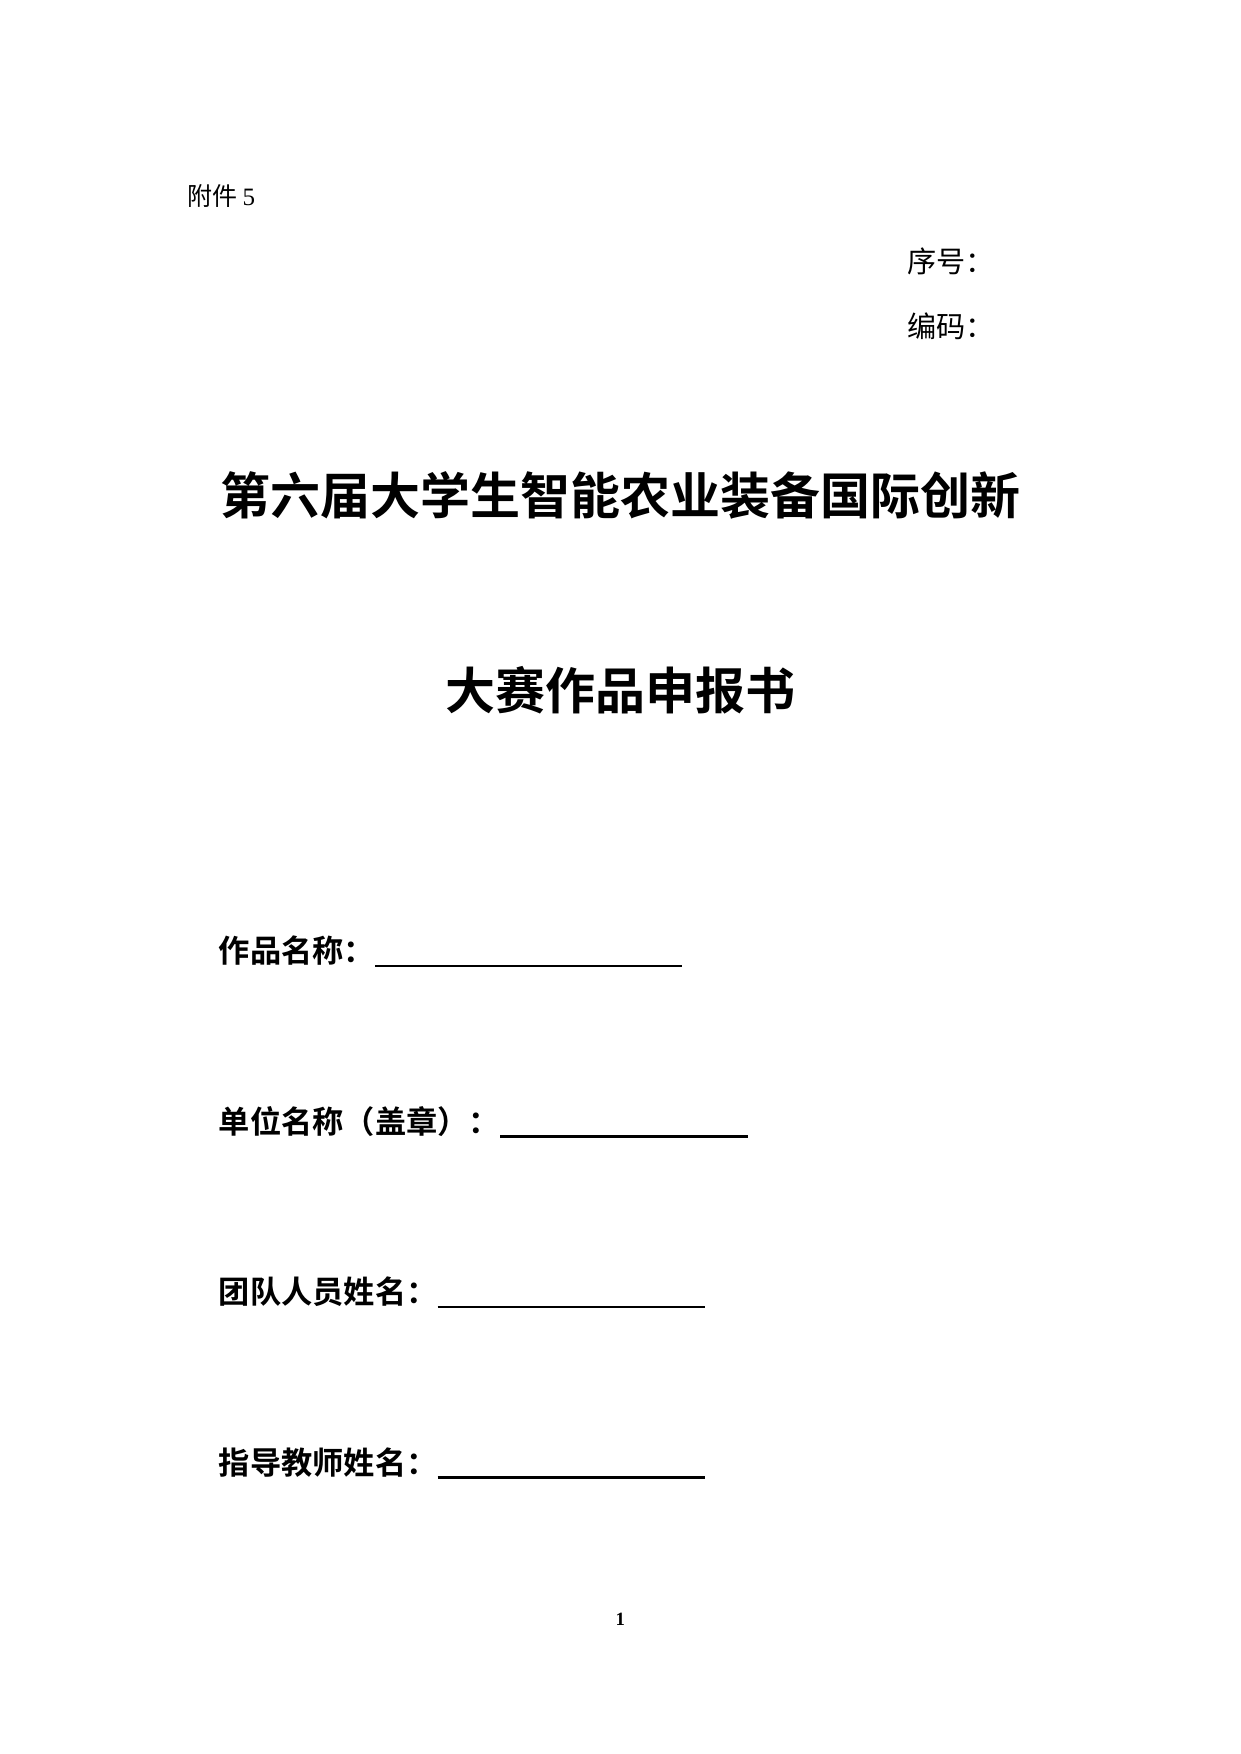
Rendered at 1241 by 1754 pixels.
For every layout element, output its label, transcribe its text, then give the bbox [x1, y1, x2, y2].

text 序号： [187, 227, 994, 292]
text 作品名称： [187, 916, 1053, 981]
text 单位名称（盖章）： [187, 1087, 1053, 1152]
text 附件5 [187, 162, 1053, 227]
text 指导教师姓名： [187, 1428, 1053, 1493]
text 团队人员姓名： [187, 1257, 1053, 1322]
text 编码： [187, 292, 994, 357]
text 大赛作品申报书 [187, 638, 1053, 736]
text 第六届大学生智能农业装备国际创新 [187, 443, 1053, 541]
